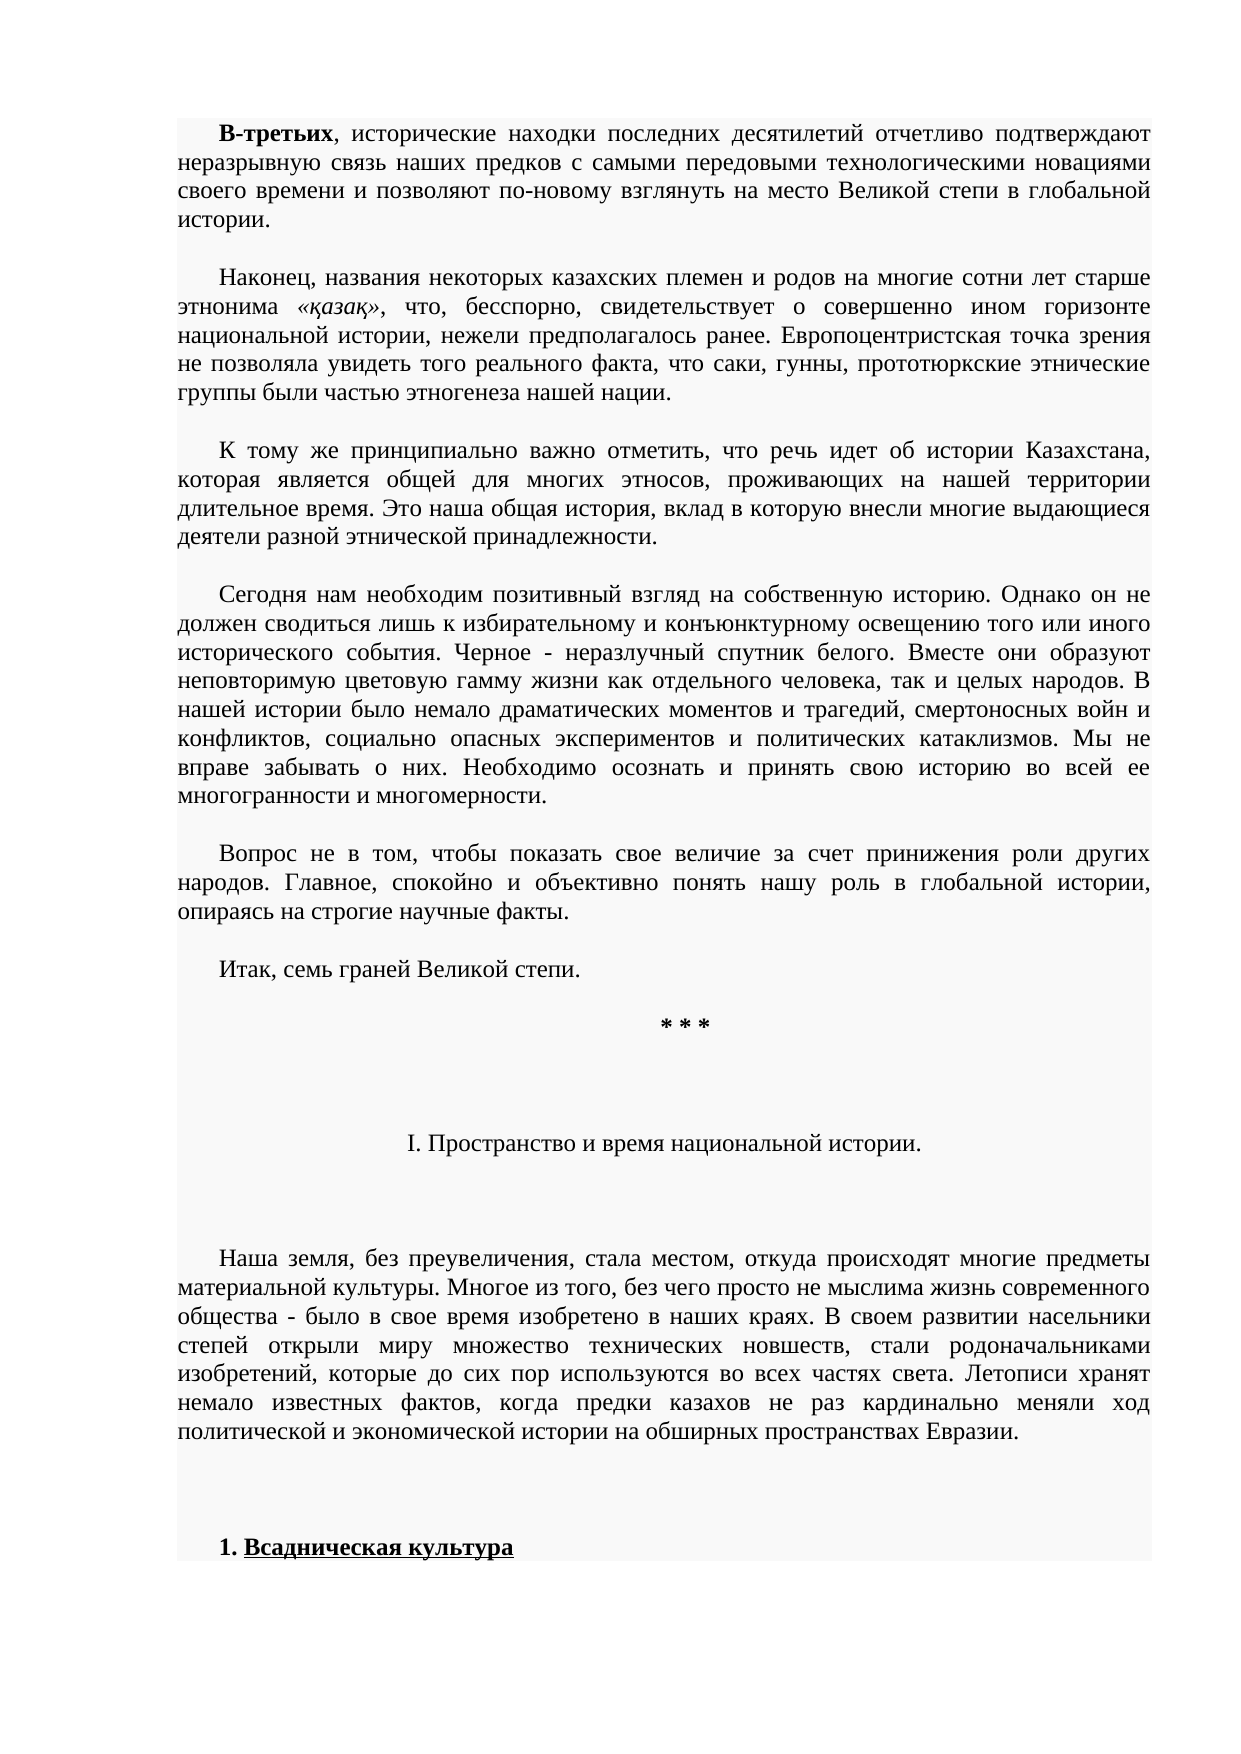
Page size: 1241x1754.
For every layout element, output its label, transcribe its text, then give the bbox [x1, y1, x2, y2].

text Наша земля, без преувеличения, стала местом, откуда происходят многие предметы материальной культуры. Многое из того, без чего просто не мыслима жизнь современного общества - было в свое время изобретено в наших краях. В своем развитии насельники степей открыли миру множество технических новшеств, стали родоначальниками изобретений, которые до сих пор используются во всех частях света. Летописи хранят немало известных фактов, когда предки казахов не раз кардинально меняли ход политической и экономической истории на обширных пространствах Евразии. [177, 1243, 1152, 1445]
text Наконец, названия некоторых казахских племен и родов на многие сотни лет старше этнонима «қазақ», что, бесспорно, свидетельствует о совершенно ином горизонте национальной истории, нежели предполагалось ранее. Европоцентристская точка зрения не позволяла увидеть того реального факта, что саки, гунны, прототюркские этнические группы были частью этногенеза нашей нации. [177, 262, 1152, 406]
text Сегодня нам необходим позитивный взгляд на собственную историю. Однако он не должен сводиться лишь к избирательному и конъюнктурному освещению того или иного исторического события. Черное - неразлучный спутник белого. Вместе они образуют неповторимую цветовую гамму жизни как отдельного человека, так и целых народов. В нашей истории было немало драматических моментов и трагедий, смертоносных войн и конфликтов, социально опасных экспериментов и политических катаклизмов. Мы не вправе забывать о них. Необходимо осознать и принять свою историю во всей ее многогранности и многомерности. [177, 579, 1152, 809]
text 1. Всадническая культура [177, 1532, 1152, 1561]
text Вопрос не в том, чтобы показать свое величие за счет принижения роли других народов. Главное, спокойно и объективно понять нашу роль в глобальной истории, опираясь на строгие научные факты. [177, 838, 1152, 925]
text Итак, семь граней Великой степи. [177, 954, 1152, 983]
text I. Пространство и время национальной истории. [177, 1128, 1152, 1156]
text В-третьих, исторические находки последних десятилетий отчетливо подтверждают неразрывную связь наших предков с самыми передовыми технологическими новациями своего времени и позволяют по-новому взглянуть на место Великой степи в глобальной истории. [177, 118, 1152, 233]
text * * * [177, 1012, 1152, 1041]
text К тому же принципиально важно отметить, что речь идет об истории Казахстана, которая является общей для многих этносов, проживающих на нашей территории длительное время. Это наша общая история, вклад в которую внесли многие выдающиеся деятели разной этнической принадлежности. [177, 435, 1152, 550]
